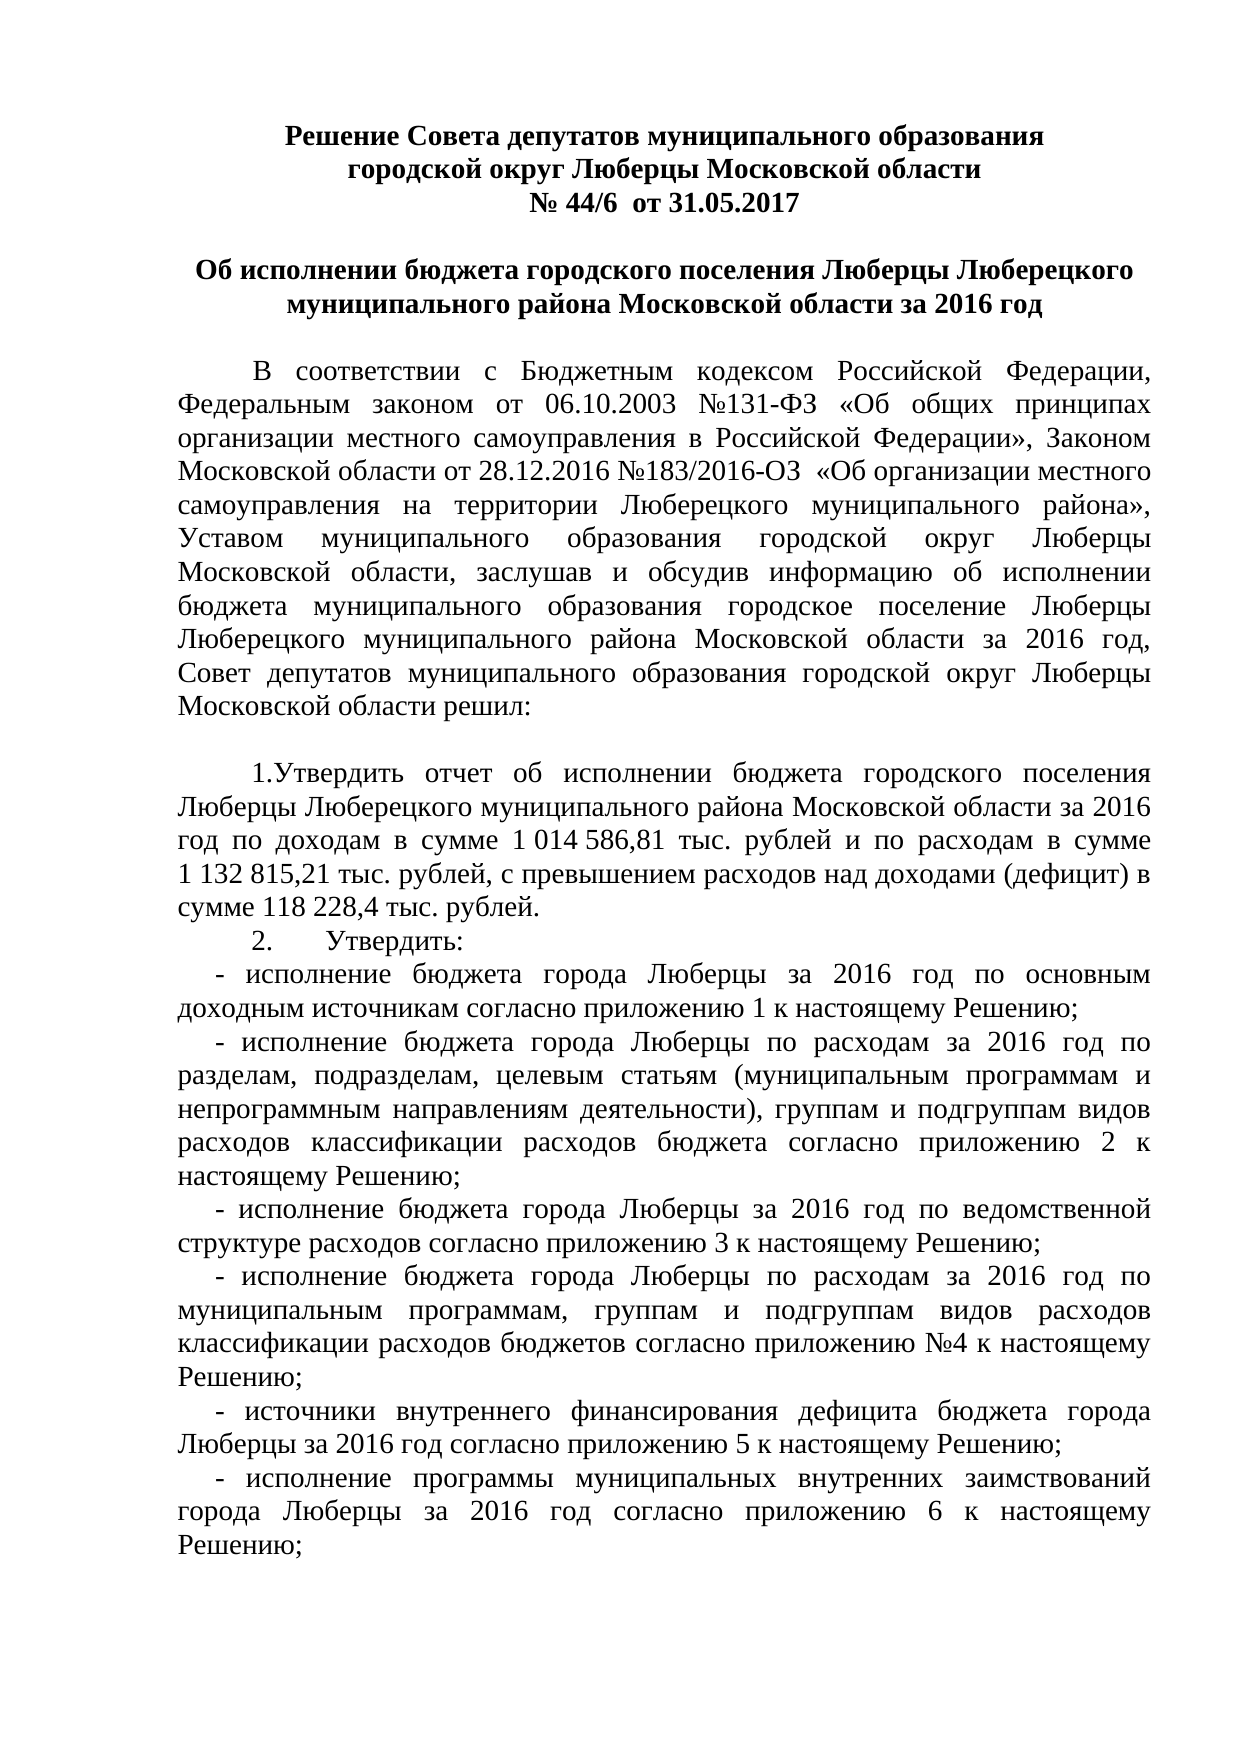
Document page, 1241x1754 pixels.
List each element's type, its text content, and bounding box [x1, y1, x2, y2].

text - исполнение бюджета города Люберцы за 2016 год по ведомственной структуре расходов согласно приложению 3 к настоящему Решению; [177, 1191, 1152, 1258]
list Утвердить: [251, 923, 1152, 957]
text - исполнение бюджета города Люберцы по расходам за 2016 год по разделам, подразделам, целевым статьям (муниципальным программам и непрограммным направлениям деятельности), группам и подгруппам видов расходов классификации расходов бюджета согласно приложению 2 к настоящему Решению; [177, 1024, 1152, 1191]
text - источники внутреннего финансирования дефицита бюджета города Люберцы за 2016 год согласно приложению 5 к настоящему Решению; [177, 1393, 1152, 1460]
text Об исполнении бюджета городского поселения Люберцы Люберецкого муниципального района Московской области за 2016 год [177, 252, 1152, 319]
text - исполнение бюджета города Люберцы по расходам за 2016 год по муниципальным программам, группам и подгруппам видов расходов классификации расходов бюджетов согласно приложению №4 к настоящему Решению; [177, 1258, 1152, 1393]
text № 44/6 от 31.05.2017 [177, 185, 1152, 219]
text - исполнение программы муниципальных внутренних заимствований города Люберцы за 2016 год согласно приложению 6 к настоящему Решению; [177, 1460, 1152, 1560]
text 1.Утвердить отчет об исполнении бюджета городского поселения Люберцы Люберецкого муниципального района Московской области за 2016 год по доходам в сумме 1 014 586,81 тыс. рублей и по расходам в сумме 1 132 815,21 тыс. рублей, с превышением расходов над доходами (дефицит) в сумме 118 228,4 тыс. рублей. [177, 755, 1152, 923]
text В соответствии с Бюджетным кодексом Российской Федерации, Федеральным законом от 06.10.2003 №131-ФЗ «Об общих принципах организации местного самоуправления в Российской Федерации», Законом Московской области от 28.12.2016 №183/2016-ОЗ «Об организации местного самоуправления на территории Люберецкого муниципального района», Уставом муниципального образования городской округ Люберцы Московской области, заслушав и обсудив информацию об исполнении бюджета муниципального образования городское поселение Люберцы Люберецкого муниципального района Московской области за 2016 год, Совет депутатов муниципального образования городской округ Люберцы Московской области решил: [177, 353, 1152, 722]
text Решение Совета депутатов муниципального образования [177, 118, 1152, 152]
text городской округ Люберцы Московской области [177, 152, 1152, 185]
text - исполнение бюджета города Люберцы за 2016 год по основным доходным источникам согласно приложению 1 к настоящему Решению; [177, 957, 1152, 1024]
